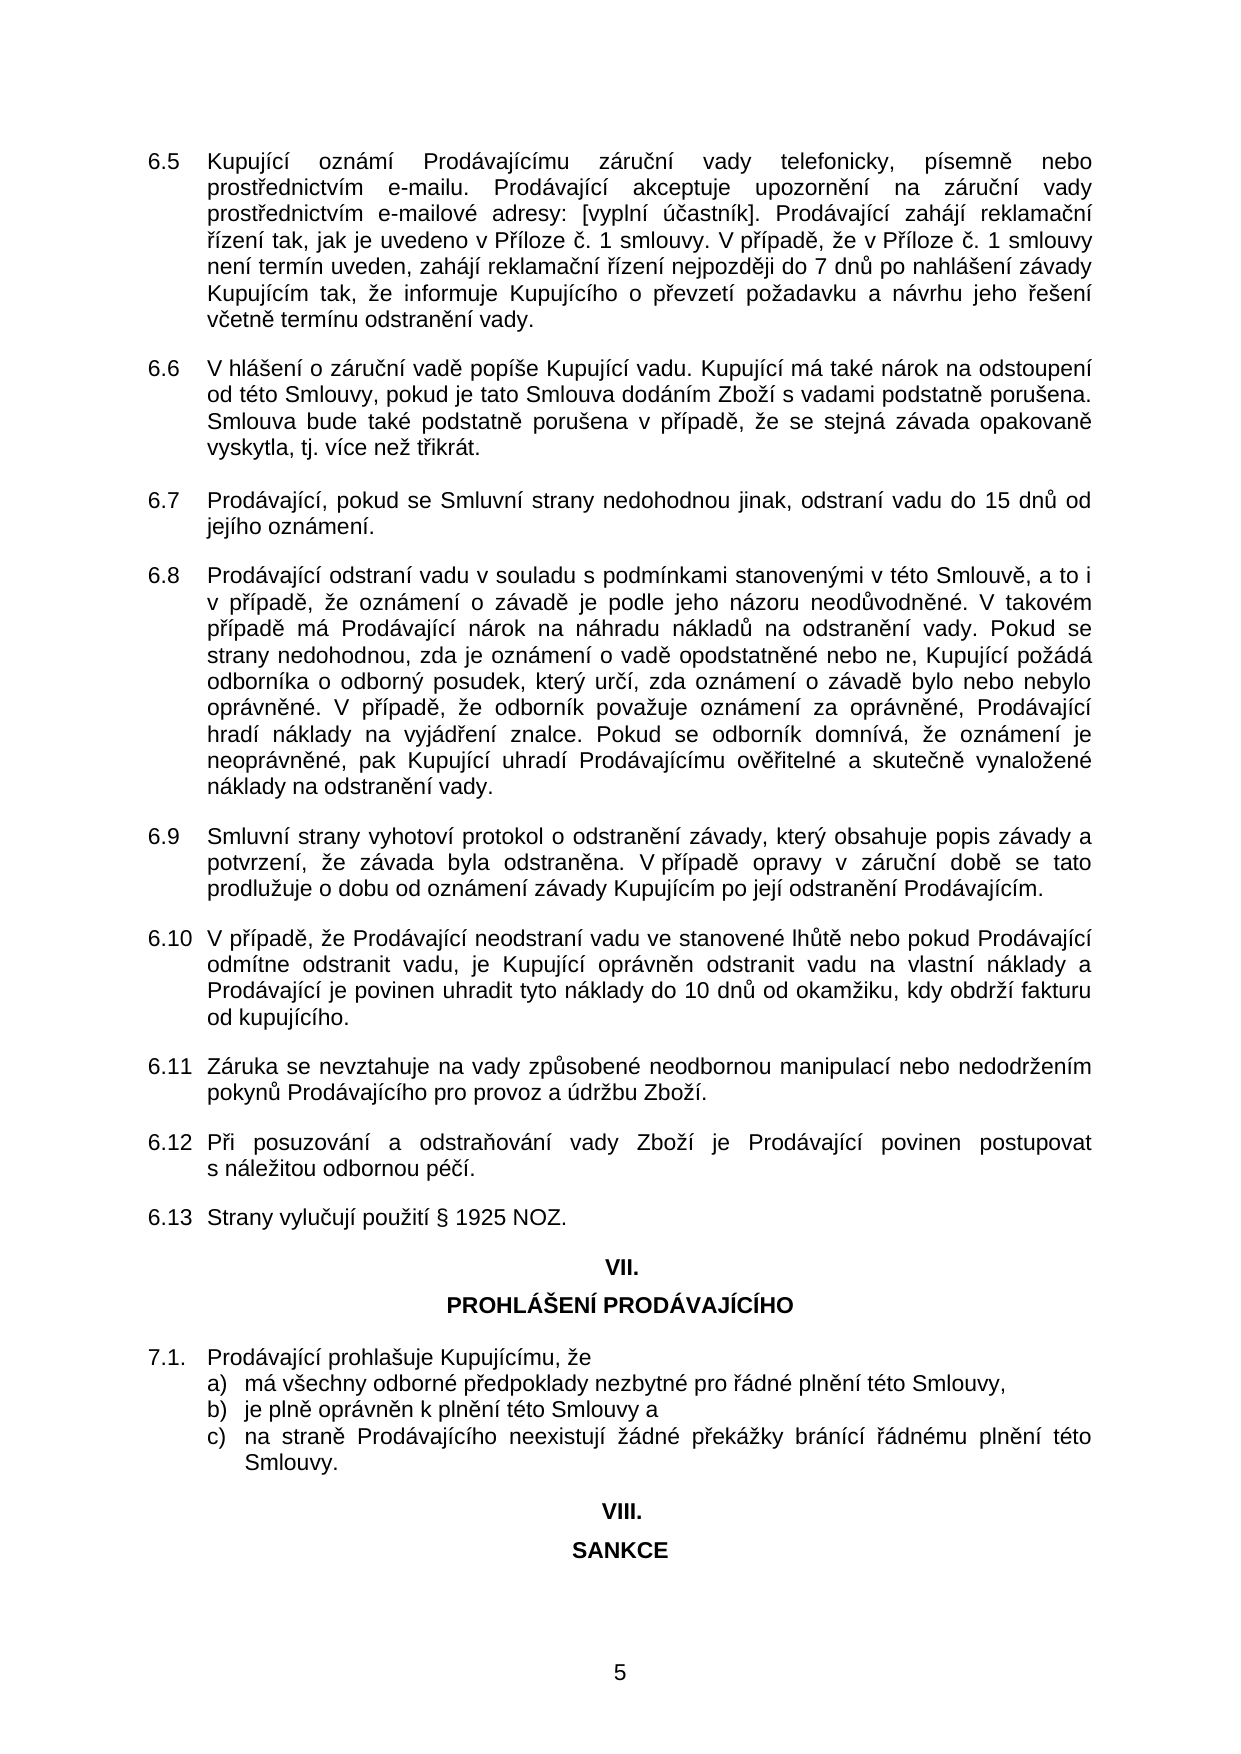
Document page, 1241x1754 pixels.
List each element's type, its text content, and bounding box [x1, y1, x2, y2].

list VII. [151, 1253, 1092, 1280]
text SANKCE [148, 1537, 1092, 1563]
subtitle Prodávající prohlašuje Kupujícímu, že [148, 1344, 1092, 1370]
list Prodávající odstraní vadu v souladu s podmínkami stanovenými v této Smlouvě, a to i v případě, že oznámení o závadě je podle jeho názoru neodůvodněné. V takovém případě má Prodávající nárok na náhradu nákladů na odstranění vady. Pokud se strany nedohodnou, zda je oznámení o vadě opodstatněné nebo ne, Kupující požádá odborníka o odborný posudek, který určí, zda oznámení o závadě bylo nebo nebylo oprávněné. V případě, že odborník považuje oznámení za oprávněné, Prodávající hradí náklady na vyjádření znalce. Pokud se odborník domnívá, že oznámení je neoprávněné, pak Kupující uhradí Prodávajícímu ověřitelné a skutečně vynaložené náklady na odstranění vady. [148, 562, 1092, 800]
subtitle Prodávající, pokud se Smluvní strany nedohodnou jinak, odstraní vadu do 15 dnů od jejího oznámení. [148, 487, 1092, 539]
text PROHLÁŠENÍ PRODÁVAJÍCÍHO [148, 1292, 1092, 1319]
subtitle je plně oprávněn k plnění této Smlouvy a [207, 1396, 1092, 1423]
list Smluvní strany vyhotoví protokol o odstranění závady, který obsahuje popis závady a potvrzení, že závada byla odstraněna. V případě opravy v záruční době se tato prodlužuje o dobu od oznámení závady Kupujícím po její odstranění Prodávajícím. [148, 823, 1092, 902]
list Záruka se nevztahuje na vady způsobené neodbornou manipulací nebo nedodržením pokynů Prodávajícího pro provoz a údržbu Zboží. [148, 1053, 1092, 1106]
subtitle Kupující oznámí Prodávajícímu záruční vady telefonicky, písemně nebo prostřednictvím e-mailu. Prodávající akceptuje upozornění na záruční vady prostřednictvím e-mailové adresy: [vyplní účastník]. Prodávající zahájí reklamační řízení tak, jak je uvedeno v Příloze č. 1 smlouvy. V případě, že v Příloze č. 1 smlouvy není termín uveden, zahájí reklamační řízení nejpozději do 7 dnů po nahlášení závady Kupujícím tak, že informuje Kupujícího o převzetí požadavku a návrhu jeho řešení včetně termínu odstranění vady. [148, 148, 1092, 332]
subtitle má všechny odborné předpoklady nezbytné pro řádné plnění této Smlouvy, [207, 1370, 1092, 1396]
list V hlášení o záruční vadě popíše Kupující vadu. Kupující má také nárok na odstoupení od této Smlouvy, pokud je tato Smlouva dodáním Zboží s vadami podstatně porušena. Smlouva bude také podstatně porušena v případě, že se stejná závada opakovaně vyskytla, tj. více než třikrát. [148, 355, 1092, 461]
list Strany vylučují použití § 1925 NOZ. [148, 1204, 1092, 1231]
list VIII. [151, 1498, 1092, 1525]
list V případě, že Prodávající neodstraní vadu ve stanovené lhůtě nebo pokud Prodávající odmítne odstranit vadu, je Kupující oprávněn odstranit vadu na vlastní náklady a Prodávající je povinen uhradit tyto náklady do 10 dnů od okamžiku, kdy obdrží fakturu od kupujícího. [148, 924, 1092, 1030]
subtitle na straně Prodávajícího neexistují žádné překážky bránící řádnému plnění této Smlouvy. [207, 1423, 1092, 1475]
list Při posuzování a odstraňování vady Zboží je Prodávající povinen postupovat s náležitou odbornou péčí. [148, 1128, 1092, 1181]
